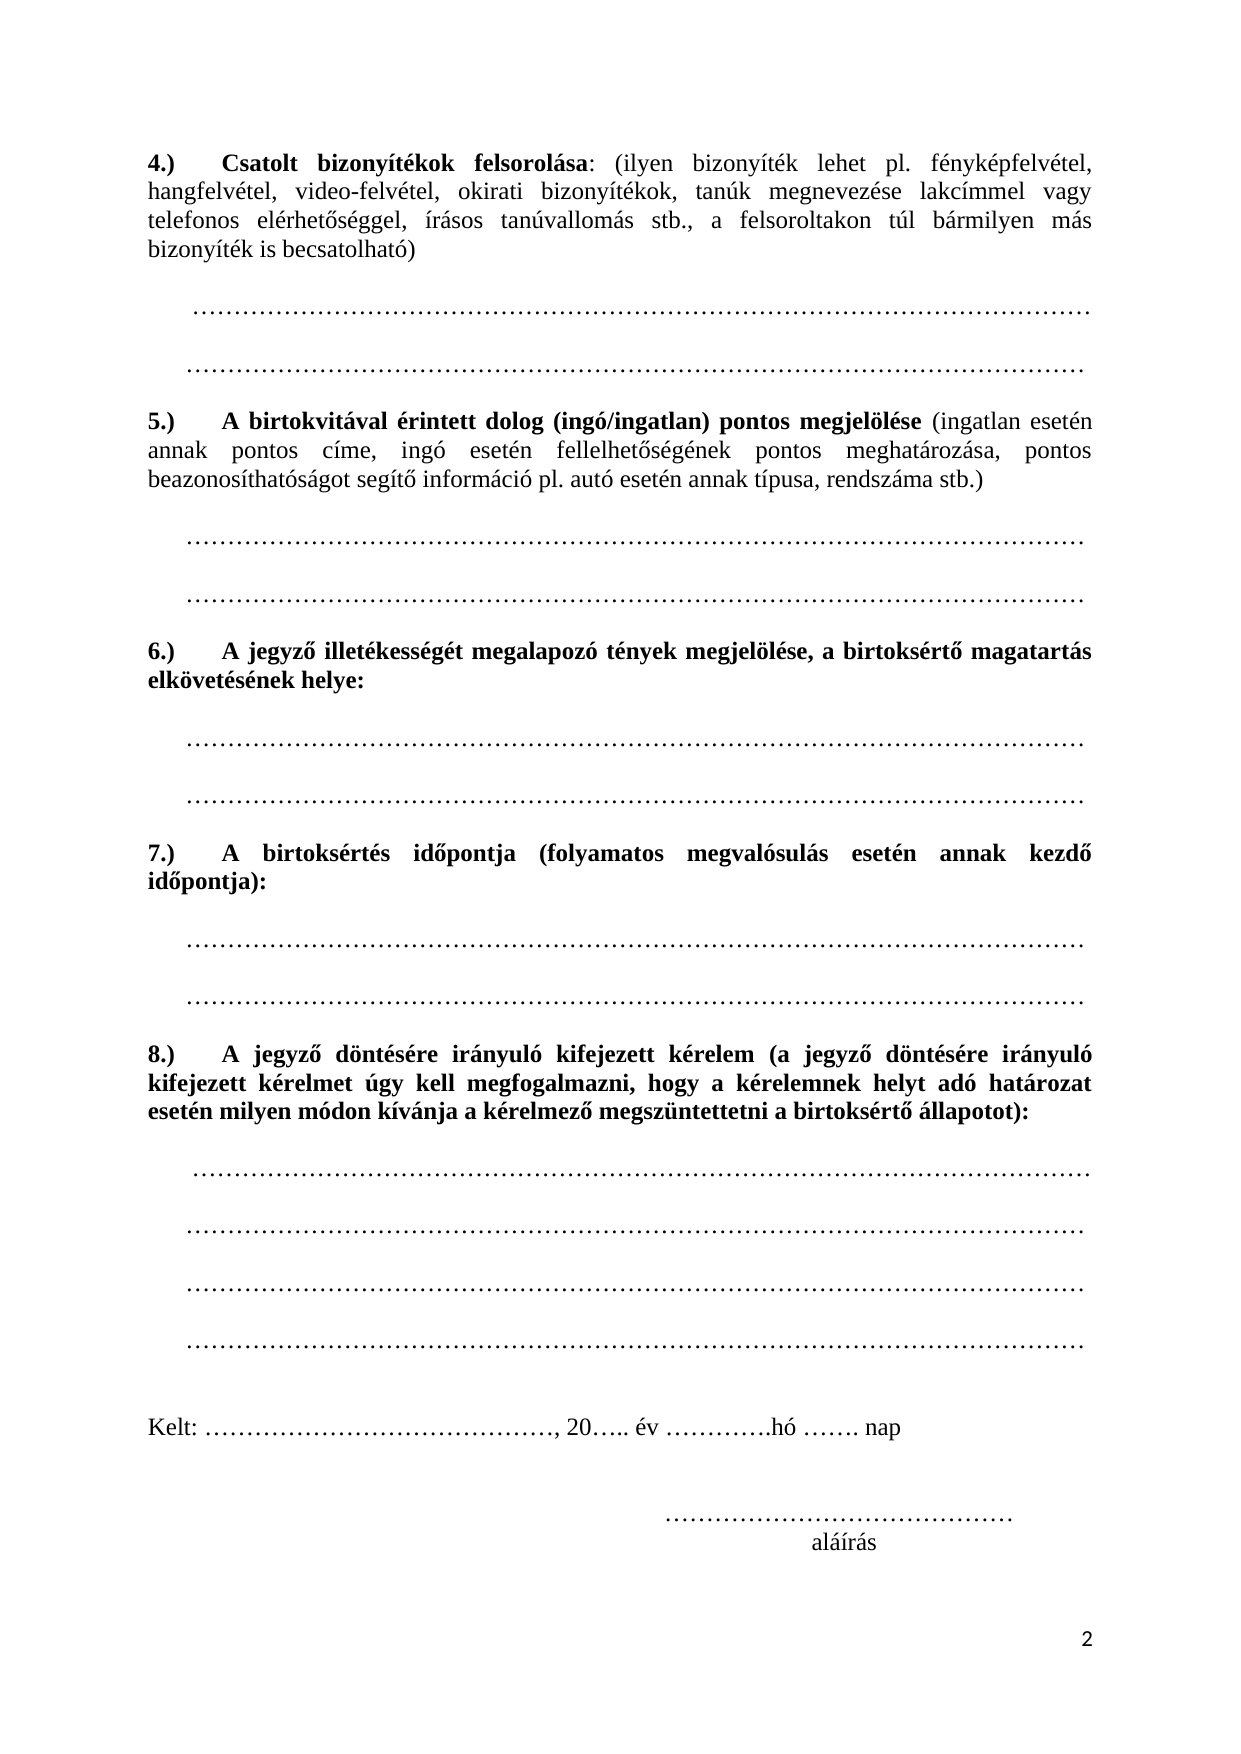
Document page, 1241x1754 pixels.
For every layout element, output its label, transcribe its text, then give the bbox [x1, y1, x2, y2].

text ……………………………………………………………………………………………… [185, 924, 1093, 953]
text ……………………………………………………………………………………………… [185, 291, 1093, 320]
text ……………………………………………………………………………………………… [148, 981, 1093, 1010]
list A birtokvitával érintett dolog (ingó/ingatlan) pontos megjelölése (ingatlan esetén annak pontos címe, ingó esetén fellelhetőségének pontos meghatározása, pontos beazonosíthatóságot segítő információ pl. autó esetén annak típusa, rendszáma stb.) [148, 406, 1093, 493]
list A birtoksértés időpontja (folyamatos megvalósulás esetén annak kezdő időpontja): [148, 838, 1093, 895]
text ……………………………………………………………………………………………… [185, 723, 1093, 751]
list A jegyző döntésére irányuló kifejezett kérelem (a jegyző döntésére irányuló kifejezett kérelmet úgy kell megfogalmazni, hogy a kérelemnek helyt adó határozat esetén milyen módon kívánja a kérelmező megszüntettetni a birtoksértő állapotot): [148, 1039, 1093, 1125]
text ……………………………………………………………………………………………… [148, 780, 1093, 809]
text aláírás [148, 1527, 1093, 1556]
text ……………………………………………………………………………………………… [148, 1211, 1093, 1239]
text ……………………………………………………………………………………………… [185, 1268, 1093, 1297]
text ……………………………………………………………………………………………… [148, 579, 1093, 608]
text ……………………………………………………………………………………………… [148, 1326, 1093, 1354]
text ……………………………………………………………………………………………… [148, 349, 1093, 378]
text ……………………………………………………………………………………………… [185, 521, 1093, 550]
text ……………………………………………………………………………………………… [185, 1153, 1093, 1182]
text Kelt: ……………………………………, 20….. év ………….hó ……. nap [148, 1412, 1093, 1441]
text …………………………………… [148, 1498, 1093, 1527]
list Csatolt bizonyítékok felsorolása: (ilyen bizonyíték lehet pl. fényképfelvétel, hangfelvétel, video-felvétel, okirati bizonyítékok, tanúk megnevezése lakcímmel vagy telefonos elérhetőséggel, írásos tanúvallomás stb., a felsoroltakon túl bármilyen más bizonyíték is becsatolható) [148, 148, 1093, 263]
list A jegyző illetékességét megalapozó tények megjelölése, a birtoksértő magatartás elkövetésének helye: [148, 636, 1093, 694]
